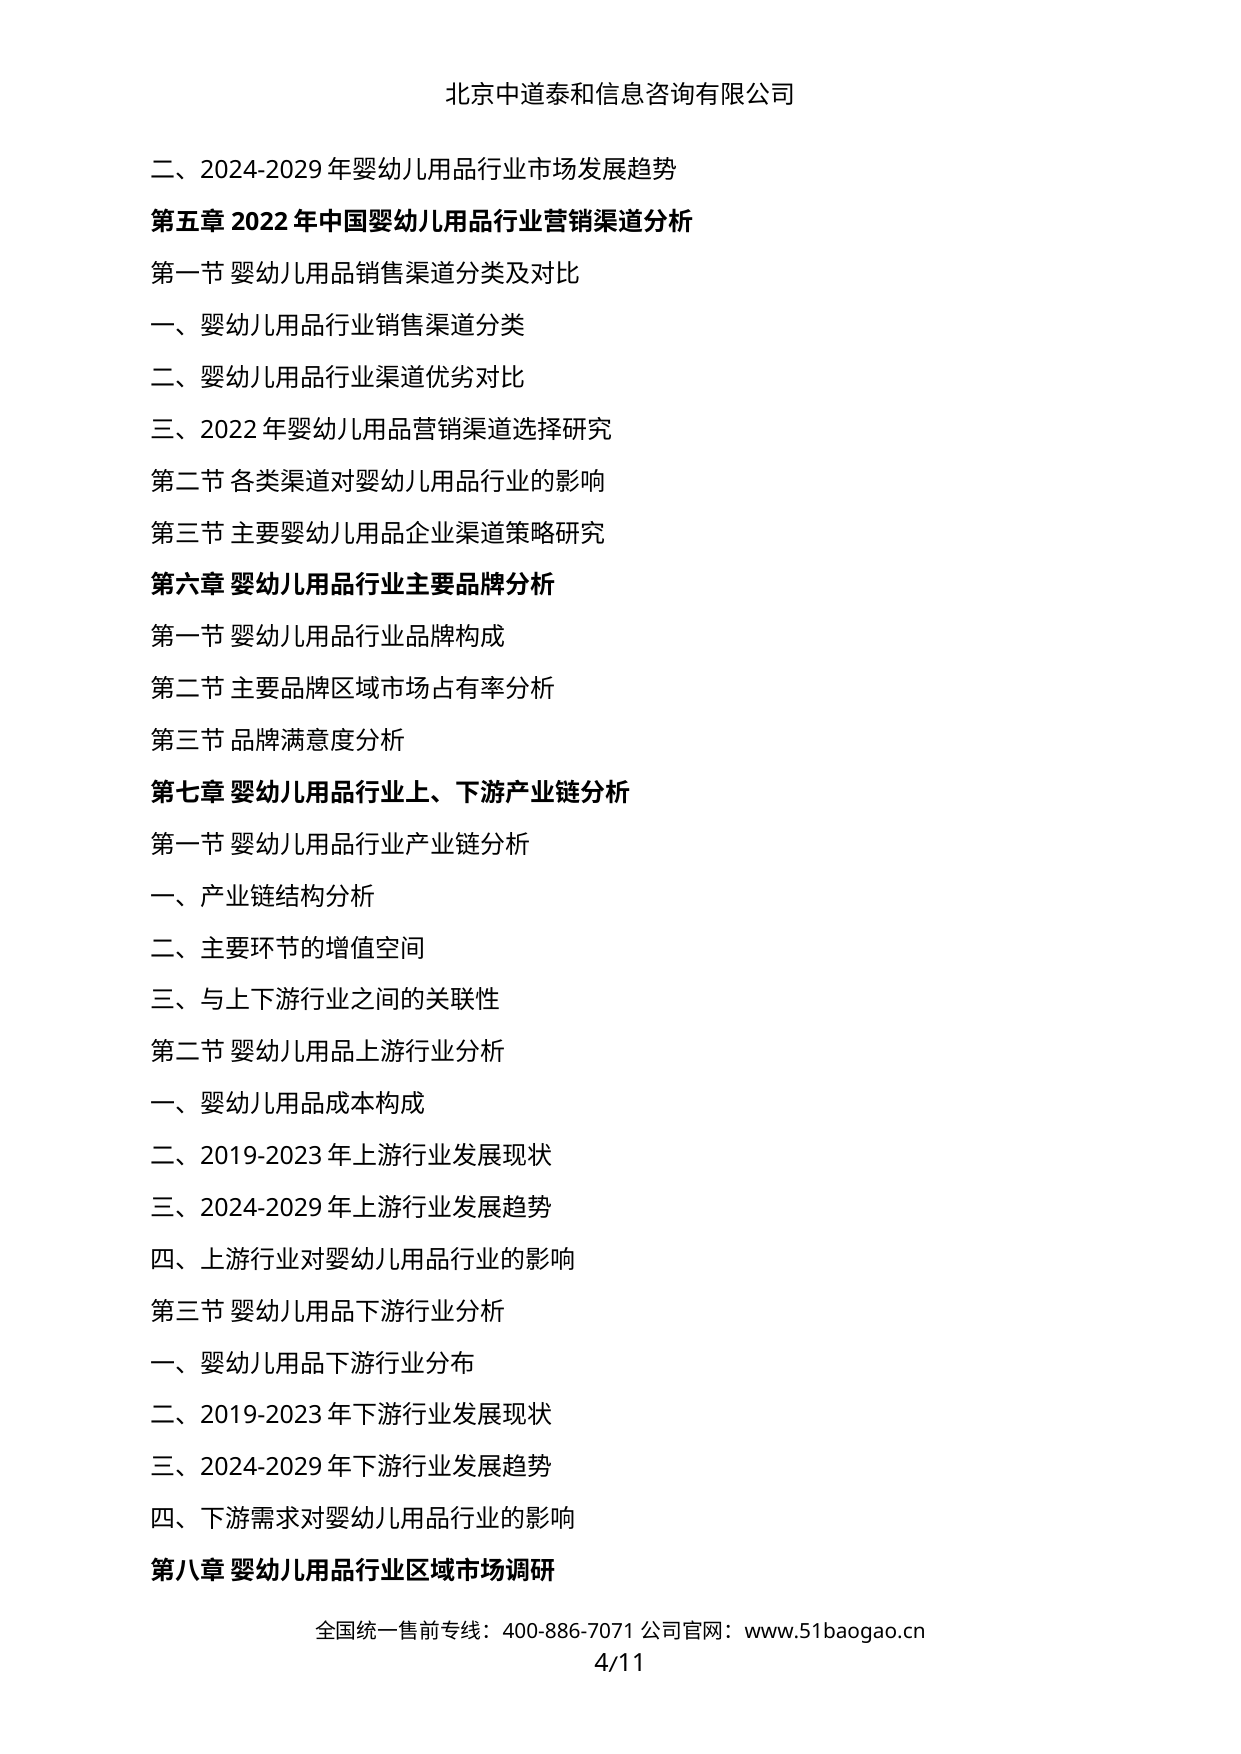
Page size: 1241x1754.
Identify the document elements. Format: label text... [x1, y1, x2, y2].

text 第三节 主要婴幼儿用品企业渠道策略研究 [150, 513, 1090, 549]
text 一、婴幼儿用品行业销售渠道分类 [150, 306, 1090, 342]
text 一、婴幼儿用品成本构成 [150, 1084, 1090, 1120]
text 第二节 主要品牌区域市场占有率分析 [150, 669, 1090, 705]
text 第一节 婴幼儿用品销售渠道分类及对比 [150, 254, 1090, 290]
text 第一节 婴幼儿用品行业产业链分析 [150, 824, 1090, 861]
text 第五章 2022年中国婴幼儿用品行业营销渠道分析 [150, 202, 1090, 238]
text 二、主要环节的增值空间 [150, 928, 1090, 964]
text 第八章 婴幼儿用品行业区域市场调研 [150, 1551, 1090, 1587]
text 三、2024-2029年上游行业发展趋势 [150, 1187, 1090, 1224]
text 二、2024-2029年婴幼儿用品行业市场发展趋势 [150, 150, 1090, 186]
text 第三节 婴幼儿用品下游行业分析 [150, 1291, 1090, 1327]
text 一、婴幼儿用品下游行业分布 [150, 1343, 1090, 1379]
text 第二节 婴幼儿用品上游行业分析 [150, 1032, 1090, 1068]
text 二、2019-2023年下游行业发展现状 [150, 1395, 1090, 1431]
text 三、2022年婴幼儿用品营销渠道选择研究 [150, 409, 1090, 446]
text 四、下游需求对婴幼儿用品行业的影响 [150, 1499, 1090, 1535]
text 第三节 品牌满意度分析 [150, 721, 1090, 757]
text 二、2019-2023年上游行业发展现状 [150, 1136, 1090, 1172]
text 第七章 婴幼儿用品行业上、下游产业链分析 [150, 772, 1090, 809]
text 第六章 婴幼儿用品行业主要品牌分析 [150, 565, 1090, 601]
text 二、婴幼儿用品行业渠道优劣对比 [150, 357, 1090, 394]
text 一、产业链结构分析 [150, 876, 1090, 912]
text 三、2024-2029年下游行业发展趋势 [150, 1447, 1090, 1483]
text 第一节 婴幼儿用品行业品牌构成 [150, 617, 1090, 653]
text 第二节 各类渠道对婴幼儿用品行业的影响 [150, 461, 1090, 497]
text 三、与上下游行业之间的关联性 [150, 980, 1090, 1016]
text 四、上游行业对婴幼儿用品行业的影响 [150, 1239, 1090, 1276]
